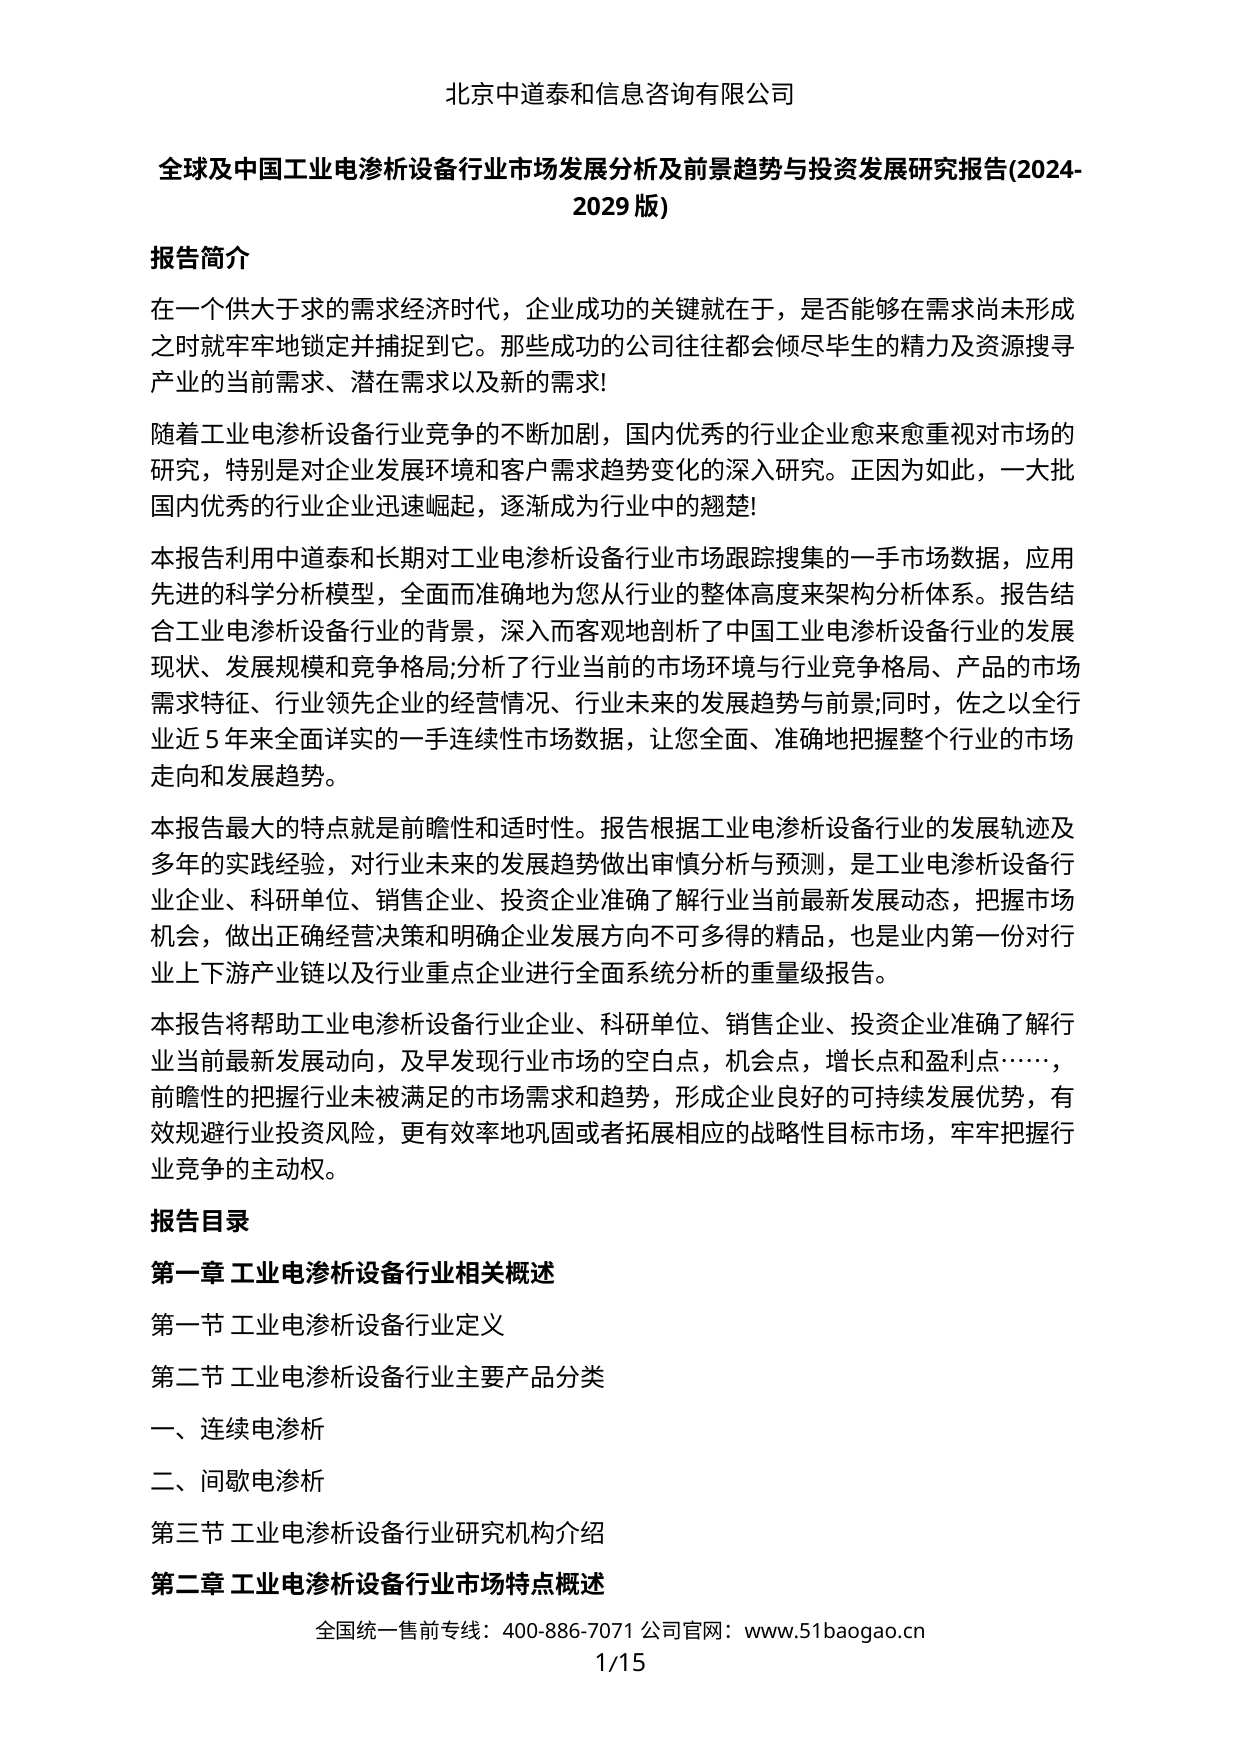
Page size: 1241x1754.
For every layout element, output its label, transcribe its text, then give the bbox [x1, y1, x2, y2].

text 第二章 工业电渗析设备行业市场特点概述 [150, 1565, 1090, 1601]
text 二、间歇电渗析 [150, 1461, 1090, 1497]
text 全球及中国工业电渗析设备行业市场发展分析及前景趋势与投资发展研究报告(2024-2029版) [150, 150, 1090, 222]
text 一、连续电渗析 [150, 1409, 1090, 1446]
text 本报告利用中道泰和长期对工业电渗析设备行业市场跟踪搜集的一手市场数据，应用先进的科学分析模型，全面而准确地为您从行业的整体高度来架构分析体系。报告结合工业电渗析设备行业的背景，深入而客观地剖析了中国工业电渗析设备行业的发展现状、发展规模和竞争格局;分析了行业当前的市场环境与行业竞争格局、产品的市场需求特征、行业领先企业的经营情况、行业未来的发展趋势与前景;同时，佐之以全行业近5年来全面详实的一手连续性市场数据，让您全面、准确地把握整个行业的市场走向和发展趋势。 [150, 539, 1090, 792]
text 第二节 工业电渗析设备行业主要产品分类 [150, 1357, 1090, 1394]
text 本报告最大的特点就是前瞻性和适时性。报告根据工业电渗析设备行业的发展轨迹及多年的实践经验，对行业未来的发展趋势做出审慎分析与预测，是工业电渗析设备行业企业、科研单位、销售企业、投资企业准确了解行业当前最新发展动态，把握市场机会，做出正确经营决策和明确企业发展方向不可多得的精品，也是业内第一份对行业上下游产业链以及行业重点企业进行全面系统分析的重量级报告。 [150, 808, 1090, 989]
text 第一章 工业电渗析设备行业相关概述 [150, 1254, 1090, 1290]
text 随着工业电渗析设备行业竞争的不断加剧，国内优秀的行业企业愈来愈重视对市场的研究，特别是对企业发展环境和客户需求趋势变化的深入研究。正因为如此，一大批国内优秀的行业企业迅速崛起，逐渐成为行业中的翘楚! [150, 414, 1090, 523]
text 第一节 工业电渗析设备行业定义 [150, 1306, 1090, 1342]
text 第三节 工业电渗析设备行业研究机构介绍 [150, 1513, 1090, 1549]
text 在一个供大于求的需求经济时代，企业成功的关键就在于，是否能够在需求尚未形成之时就牢牢地锁定并捕捉到它。那些成功的公司往往都会倾尽毕生的精力及资源搜寻产业的当前需求、潜在需求以及新的需求! [150, 290, 1090, 399]
text 报告简介 [150, 238, 1090, 274]
text 本报告将帮助工业电渗析设备行业企业、科研单位、销售企业、投资企业准确了解行业当前最新发展动向，及早发现行业市场的空白点，机会点，增长点和盈利点……，前瞻性的把握行业未被满足的市场需求和趋势，形成企业良好的可持续发展优势，有效规避行业投资风险，更有效率地巩固或者拓展相应的战略性目标市场，牢牢把握行业竞争的主动权。 [150, 1005, 1090, 1186]
text 报告目录 [150, 1202, 1090, 1238]
